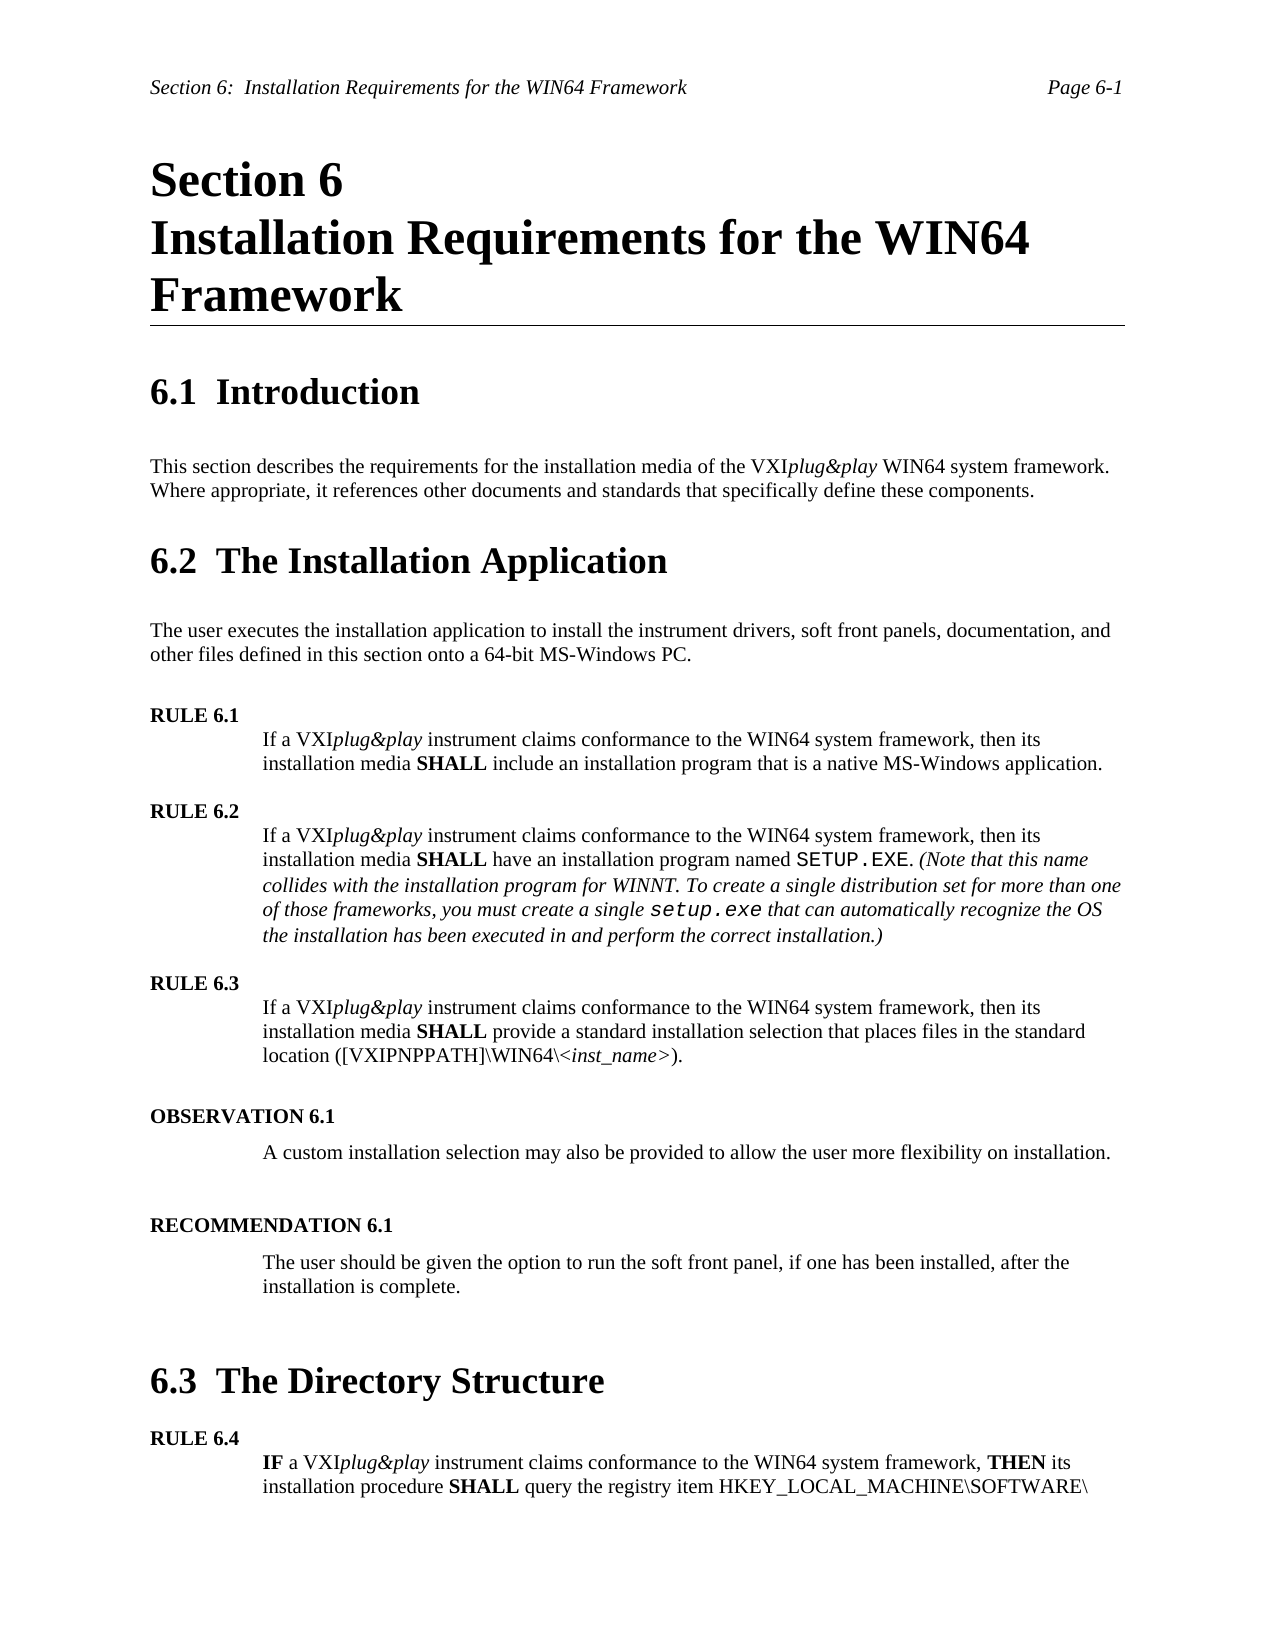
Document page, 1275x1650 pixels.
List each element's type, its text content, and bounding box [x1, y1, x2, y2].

list RULE 6.4 [150, 1426, 1125, 1450]
subtitle 6.2 The Installation Application [150, 538, 1125, 581]
list RULE 6.2 [150, 799, 1125, 823]
list This section describes the requirements for the installation media of the VXIplug&play WIN64 system framework. Where appropriate, it references other documents and standards that specifically define these components. [150, 454, 1125, 502]
list The user should be given the option to run the soft front panel, if one has been installed, after the installation is complete. [262, 1250, 1125, 1298]
list The user executes the installation application to install the instrument drivers, soft front panels, documentation, and other files defined in this section onto a 64-bit MS-Windows PC. [150, 618, 1125, 666]
list RULE 6.1 [150, 703, 1125, 727]
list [150, 1450, 1125, 1498]
list If a VXIplug&play instrument claims conformance to the WIN64 system framework, then its installation media SHALL include an installation program that is a native MS-Windows application. [150, 727, 1125, 775]
list If a VXIplug&play instrument claims conformance to the WIN64 system framework, then its installation media SHALL have an installation program named SETUP.EXE. (Note that this name collides with the installation program for WINNT. To create a single distribution set for more than one of those frameworks, you must create a single setup.exe that can automatically recognize the OS the installation has been executed in and perform the correct installation.) [150, 823, 1125, 947]
list A custom installation selection may also be provided to allow the user more flexibility on installation. [150, 1140, 1125, 1164]
list RECOMMENDATION 6.1 [150, 1213, 1125, 1237]
list RULE 6.3 [150, 971, 1125, 995]
list OBSERVATION 6.1 [150, 1103, 1125, 1128]
subtitle 6.3 The Directory Structure [150, 1358, 1125, 1402]
subtitle Installation Requirements for the WIN64 Framework [150, 207, 1125, 325]
list If a VXIplug&play instrument claims conformance to the WIN64 system framework, then its installation media SHALL provide a standard installation selection that places files in the standard location ([VXIPNPPATH]\WIN64\<inst_name>). [150, 995, 1125, 1067]
subtitle 6.1 Introduction [150, 369, 1125, 412]
